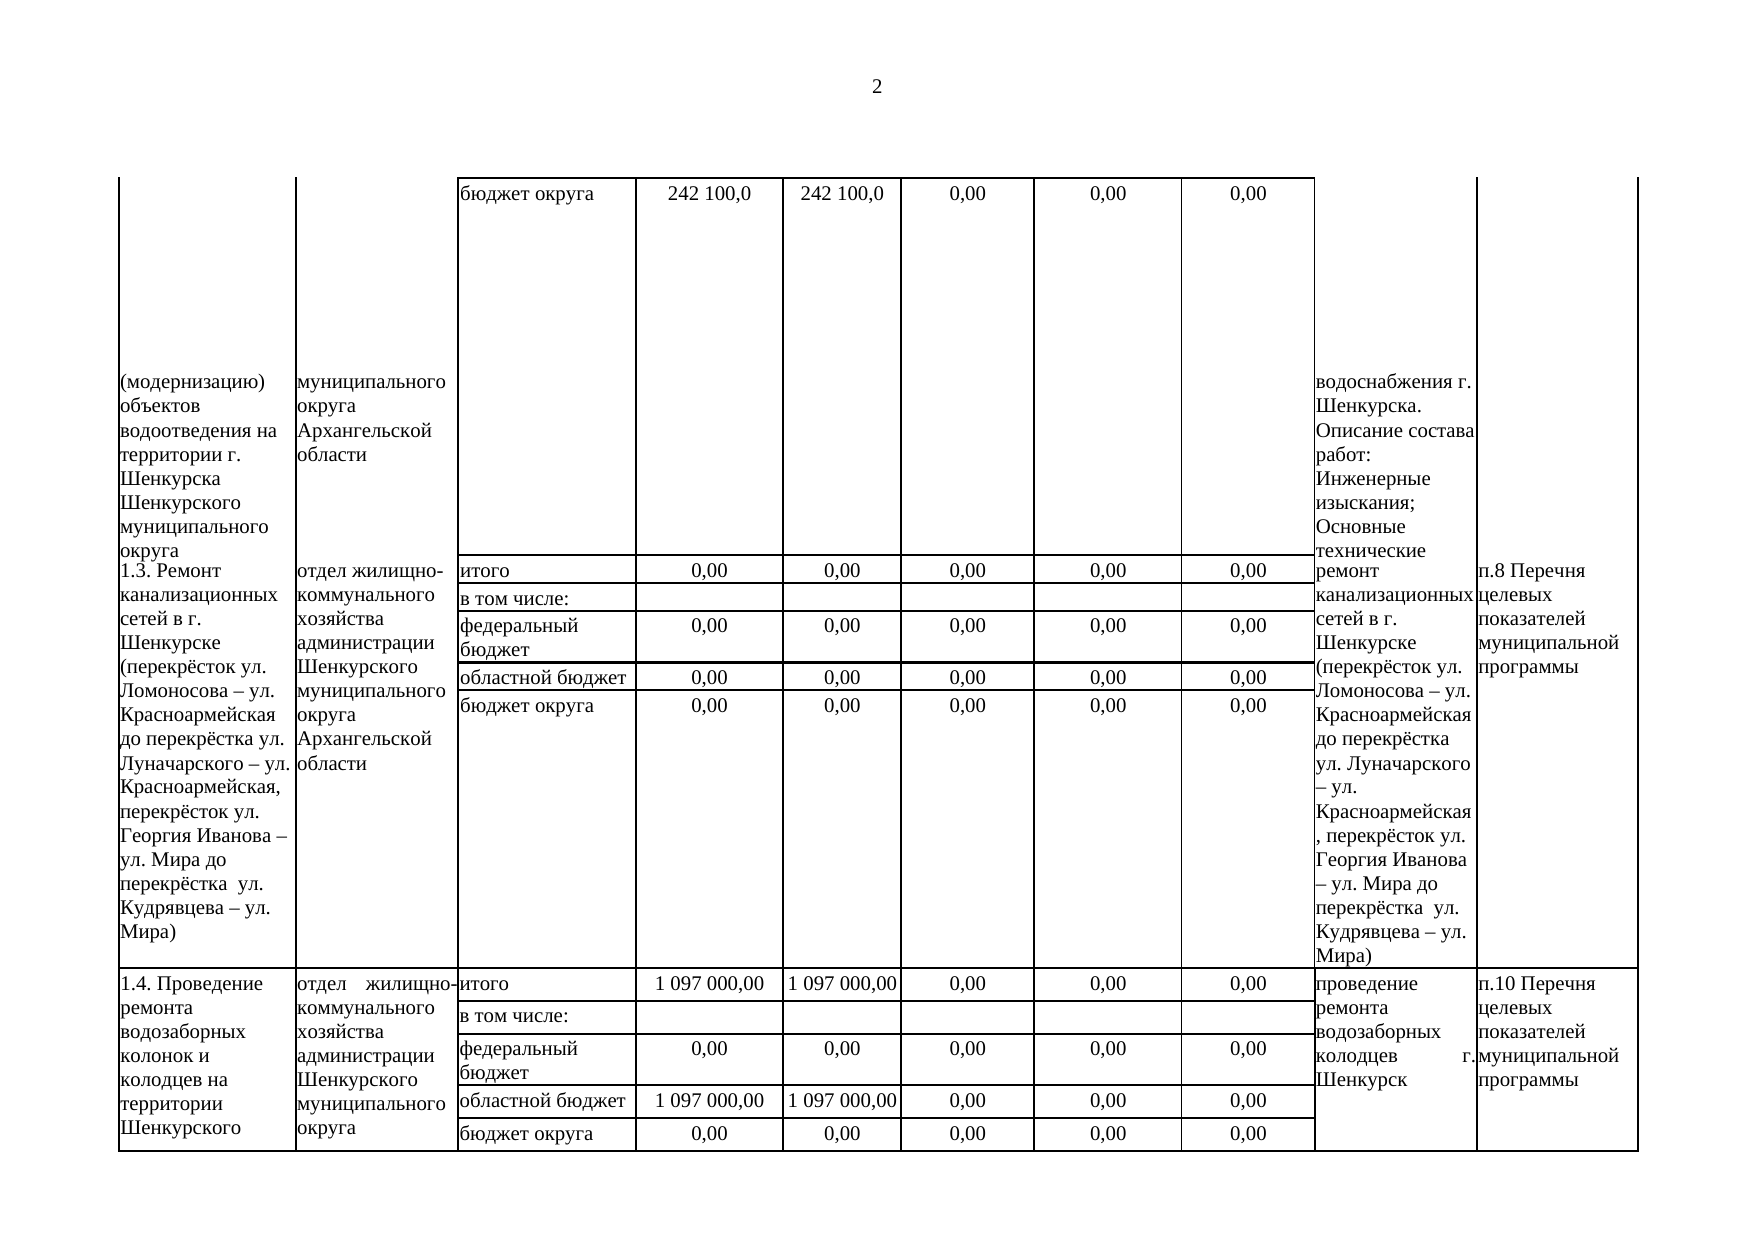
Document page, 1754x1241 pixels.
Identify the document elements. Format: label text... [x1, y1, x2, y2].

table_cell в том числе: [459, 584, 635, 610]
table_cell 0,00 [1182, 969, 1314, 1000]
table_cell п.10 Перечня целевых показателей муниципальной программы [1478, 969, 1637, 1149]
table_cell итого [459, 969, 635, 1000]
table_cell 0,00 [1182, 691, 1314, 967]
table_cell 0,00 [1182, 556, 1314, 582]
table_cell 0,00 [1035, 969, 1181, 1000]
table_cell 0,00 [902, 556, 1033, 582]
table_cell 0,00 [1182, 179, 1314, 554]
table_cell 0,00 [784, 691, 900, 967]
table_cell [1035, 584, 1181, 610]
table_cell 0,00 [784, 664, 900, 689]
table_cell [637, 1002, 782, 1033]
table_cell бюджет округа [459, 1119, 635, 1149]
table_cell [1182, 1002, 1314, 1033]
table_cell итого [459, 556, 635, 582]
table_cell 0,00 [902, 612, 1033, 661]
table_cell 0,00 [1182, 664, 1314, 689]
table_cell ремонт канализационных сетей в г. Шенкурске (перекрёсток ул. Ломоносова – ул. Красноармейская до перекрёстка ул. Луначарского – ул. Красноармейская, перекрёсток ул. Георгия Иванова – ул. Мира до перекрёстка ул. Кудрявцева – ул. Мира) [1315, 554, 1476, 967]
table_cell 0,00 [902, 1035, 1033, 1084]
table_cell бюджет округа [459, 179, 635, 554]
table_cell федеральный бюджет [459, 612, 635, 661]
table_cell областной бюджет [459, 1086, 635, 1117]
table_cell 0,00 [902, 664, 1033, 689]
table_cell 0,00 [902, 1119, 1033, 1149]
table_cell проведение ремонта водозаборных колодцев г. Шенкурск [1316, 969, 1476, 1149]
table_cell 0,00 [1182, 1035, 1314, 1084]
table_cell 0,00 [637, 664, 782, 689]
table_cell 0,00 [1035, 1086, 1181, 1117]
table_cell 0,00 [1182, 1086, 1314, 1117]
table_cell 242 100,0 [637, 179, 782, 554]
table_cell 0,00 [637, 556, 782, 582]
table_cell [902, 1002, 1033, 1033]
table_cell 1 097 000,00 [784, 969, 900, 1000]
table_cell 0,00 [1035, 612, 1181, 661]
table_cell 0,00 [637, 1119, 782, 1149]
table_cell 0,00 [902, 691, 1033, 967]
table_cell областной бюджет [459, 664, 635, 689]
table_cell 1 097 000,00 [637, 1086, 782, 1117]
table_cell 0,00 [1035, 664, 1181, 689]
table_cell федеральный бюджет [459, 1035, 635, 1084]
table_cell [1035, 1002, 1181, 1033]
table_cell [1182, 584, 1314, 610]
table_cell 0,00 [637, 1035, 782, 1084]
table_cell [297, 969, 457, 1149]
table_cell [637, 584, 782, 610]
table_cell 1 097 000,00 [637, 969, 782, 1000]
table_cell [902, 584, 1033, 610]
table_cell 1.4. Проведение ремонта водозаборных колонок и колодцев на территории Шенкурского муниципального округа Архангельской области [120, 969, 295, 1149]
table_cell [784, 1002, 900, 1033]
table_cell 0,00 [784, 1119, 900, 1149]
table_cell 1.3. Ремонт канализационных сетей в г. Шенкурске (перекрёсток ул. Ломоносова – ул. Красноармейская до перекрёстка ул. Луначарского – ул. Красноармейская, перекрёсток ул. Георгия Иванова – ул. Мира до перекрёстка ул. Кудрявцева – ул. Мира) [120, 554, 295, 967]
table_cell 0,00 [1182, 1119, 1314, 1149]
table_cell бюджет округа [459, 691, 635, 967]
table_cell 0,00 [1182, 612, 1314, 661]
table_cell 242 100,0 [784, 179, 900, 554]
table_cell 0,00 [902, 179, 1033, 554]
table_cell в том числе: [459, 1002, 635, 1033]
table_cell п.8 Перечня целевых показателей муниципальной программы [1478, 554, 1637, 967]
table_cell 0,00 [902, 969, 1033, 1000]
table_cell 0,00 [637, 691, 782, 967]
table_cell [784, 584, 900, 610]
table_cell 0,00 [1035, 179, 1181, 554]
table_cell 0,00 [784, 612, 900, 661]
table_cell 0,00 [784, 556, 900, 582]
table_cell 0,00 [784, 1035, 900, 1084]
table_cell 0,00 [902, 1086, 1033, 1117]
table_cell 0,00 [1035, 691, 1181, 967]
table_cell 0,00 [1035, 1119, 1181, 1149]
table_cell отдел жилищно-коммунального хозяйства администрации Шенкурского муниципального округа Архангельской области [297, 554, 457, 967]
table_cell 1 097 000,00 [784, 1086, 900, 1117]
table_cell 0,00 [637, 612, 782, 661]
table_cell 0,00 [1035, 1035, 1181, 1084]
table_cell 0,00 [1035, 556, 1181, 582]
